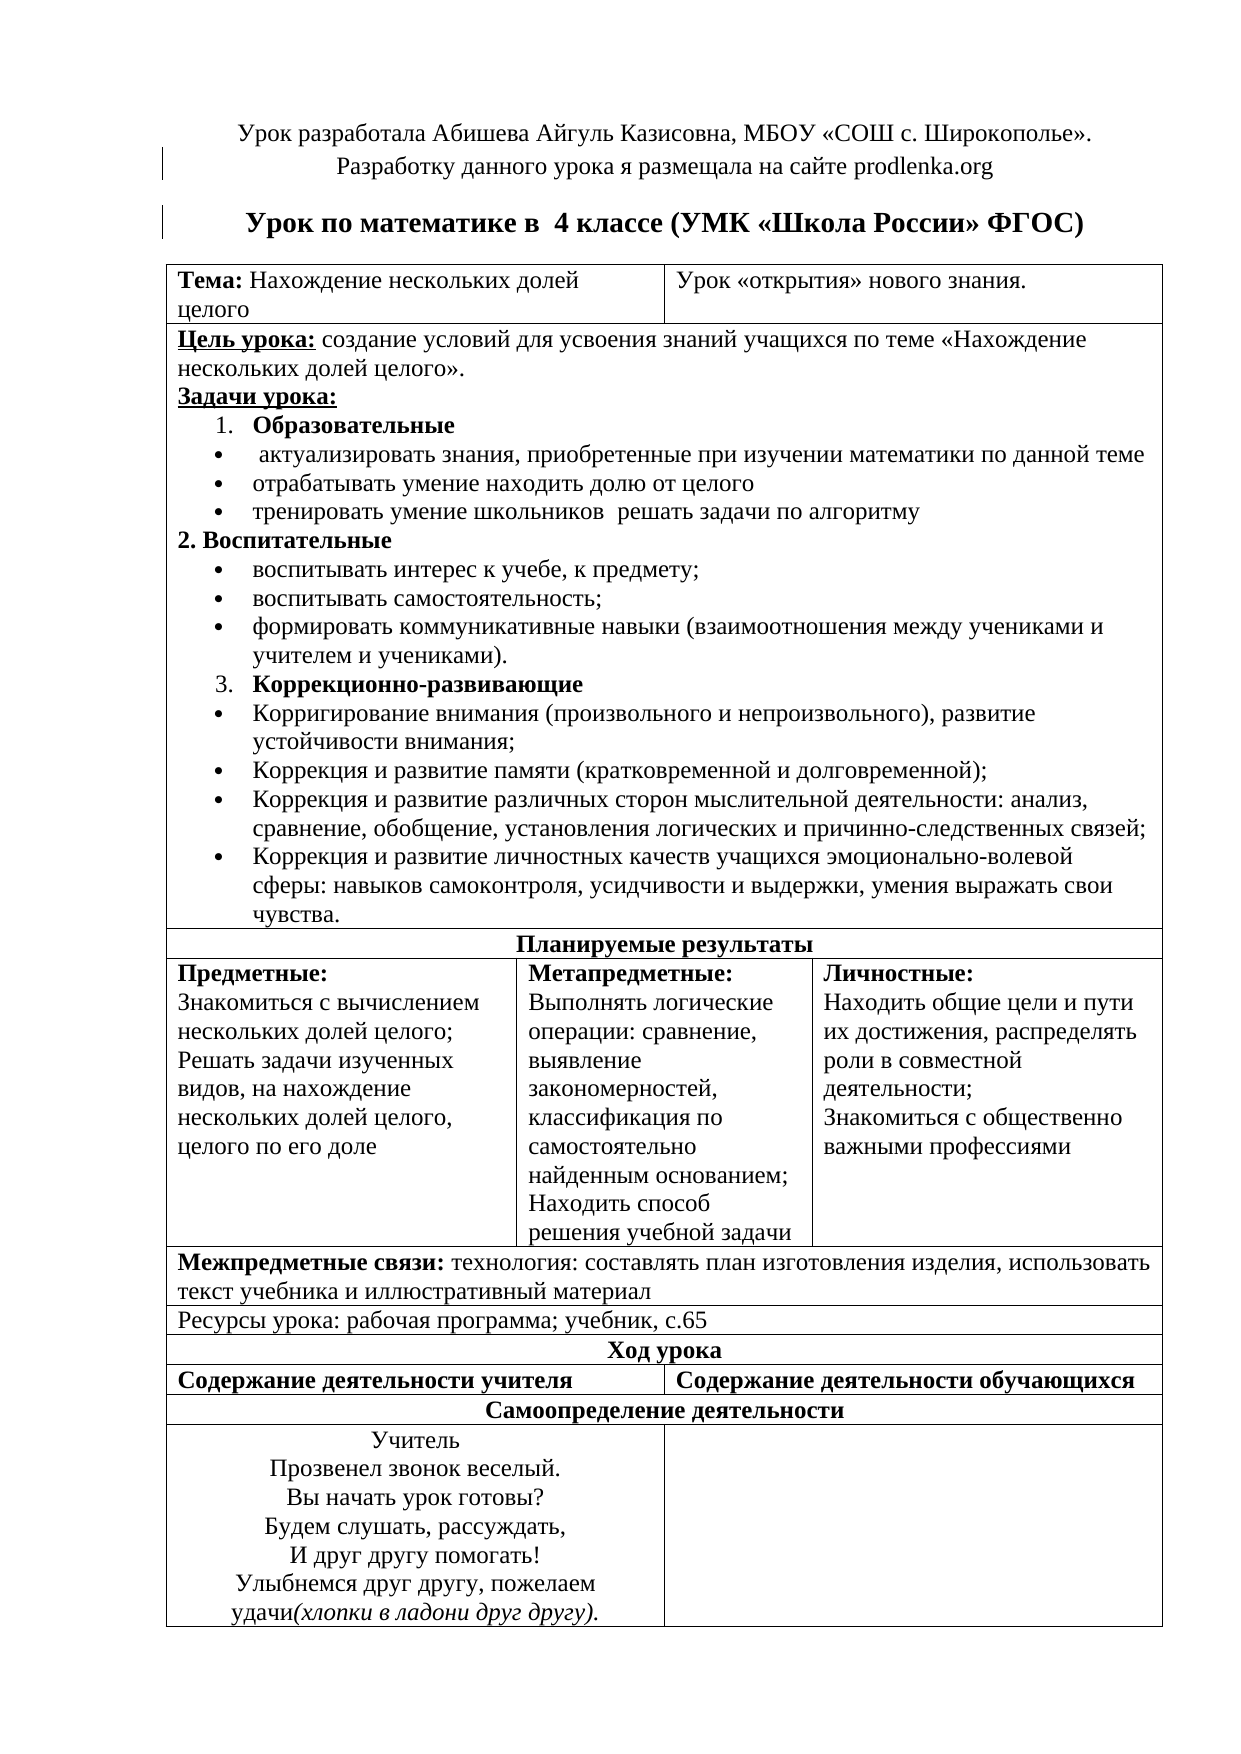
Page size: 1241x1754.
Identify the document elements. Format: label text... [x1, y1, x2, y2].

table_cell Предметные: Знакомиться с вычислением нескольких долей целого; Решать задачи изученных видов, на нахождение нескольких долей целого, целого по его доле [167, 959, 516, 1246]
table_cell Межпредметные связи: технология: составлять план изготовления изделия, использовать текст учебника и иллюстративный материал [167, 1247, 1162, 1304]
table_cell Содержание деятельности учителя [167, 1365, 664, 1394]
table_cell [665, 1425, 1162, 1626]
table_header Тема: Нахождение нескольких долей целого [167, 265, 664, 323]
table_cell Личностные: Находить общие цели и пути их достижения, распределять роли в совместной деятельности; Знакомиться с общественно важными профессиями [813, 959, 1162, 1246]
text Урок по математике в 4 классе (УМК «Школа России» ФГОС) [177, 205, 1152, 238]
table_cell Метапредметные: Выполнять логические операции: сравнение, выявление закономерностей, классификация по самостоятельно найденным основанием; Находить способ решения учебной задачи [517, 959, 812, 1246]
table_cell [167, 1425, 664, 1626]
table_header Урок «открытия» нового знания. [665, 265, 1162, 323]
text Урок разработала Абишева Айгуль Казисовна, МБОУ «СОШ с. Широкополье». Разработку данного урока я размещала на сайте prodlenka.org [177, 118, 1152, 180]
table_cell Ресурсы урока: рабочая программа; учебник, с.65 [167, 1306, 1162, 1334]
table_cell Ход урока [167, 1335, 1162, 1364]
table_cell Самоопределение деятельности [167, 1395, 1162, 1424]
table_cell Содержание деятельности обучающихся [665, 1365, 1162, 1394]
table_cell Планируемые результаты [167, 929, 1162, 957]
table_cell Цель урока: создание условий для усвоения знаний учащихся по теме «Нахождение нескольких долей целого». Задачи урока: Образовательные актуализировать знания, приобретенные при изучении математики по данной теме отрабатывать умение находить долю от целого тренировать умение школьников решать задачи по алгоритму 2. Воспитательные воспитывать интерес к учебе, к предмету; воспитывать самостоятельность; формировать коммуникативные навыки (взаимоотношения между учениками и учителем и учениками). Коррекционно-развивающие Корригирование внимания (произвольного и непроизвольного), развитие устойчивости внимания; Коррекция и развитие памяти (кратковременной и долговременной); Коррекция и развитие различных сторон мыслительной деятельности: анализ, сравнение, обобщение, установления логических и причинно-следственных связей; Коррекция и развитие личностных качеств учащихся эмоционально-волевой сферы: навыков самоконтроля, усидчивости и выдержки, умения выражать свои чувства. [167, 324, 1162, 928]
